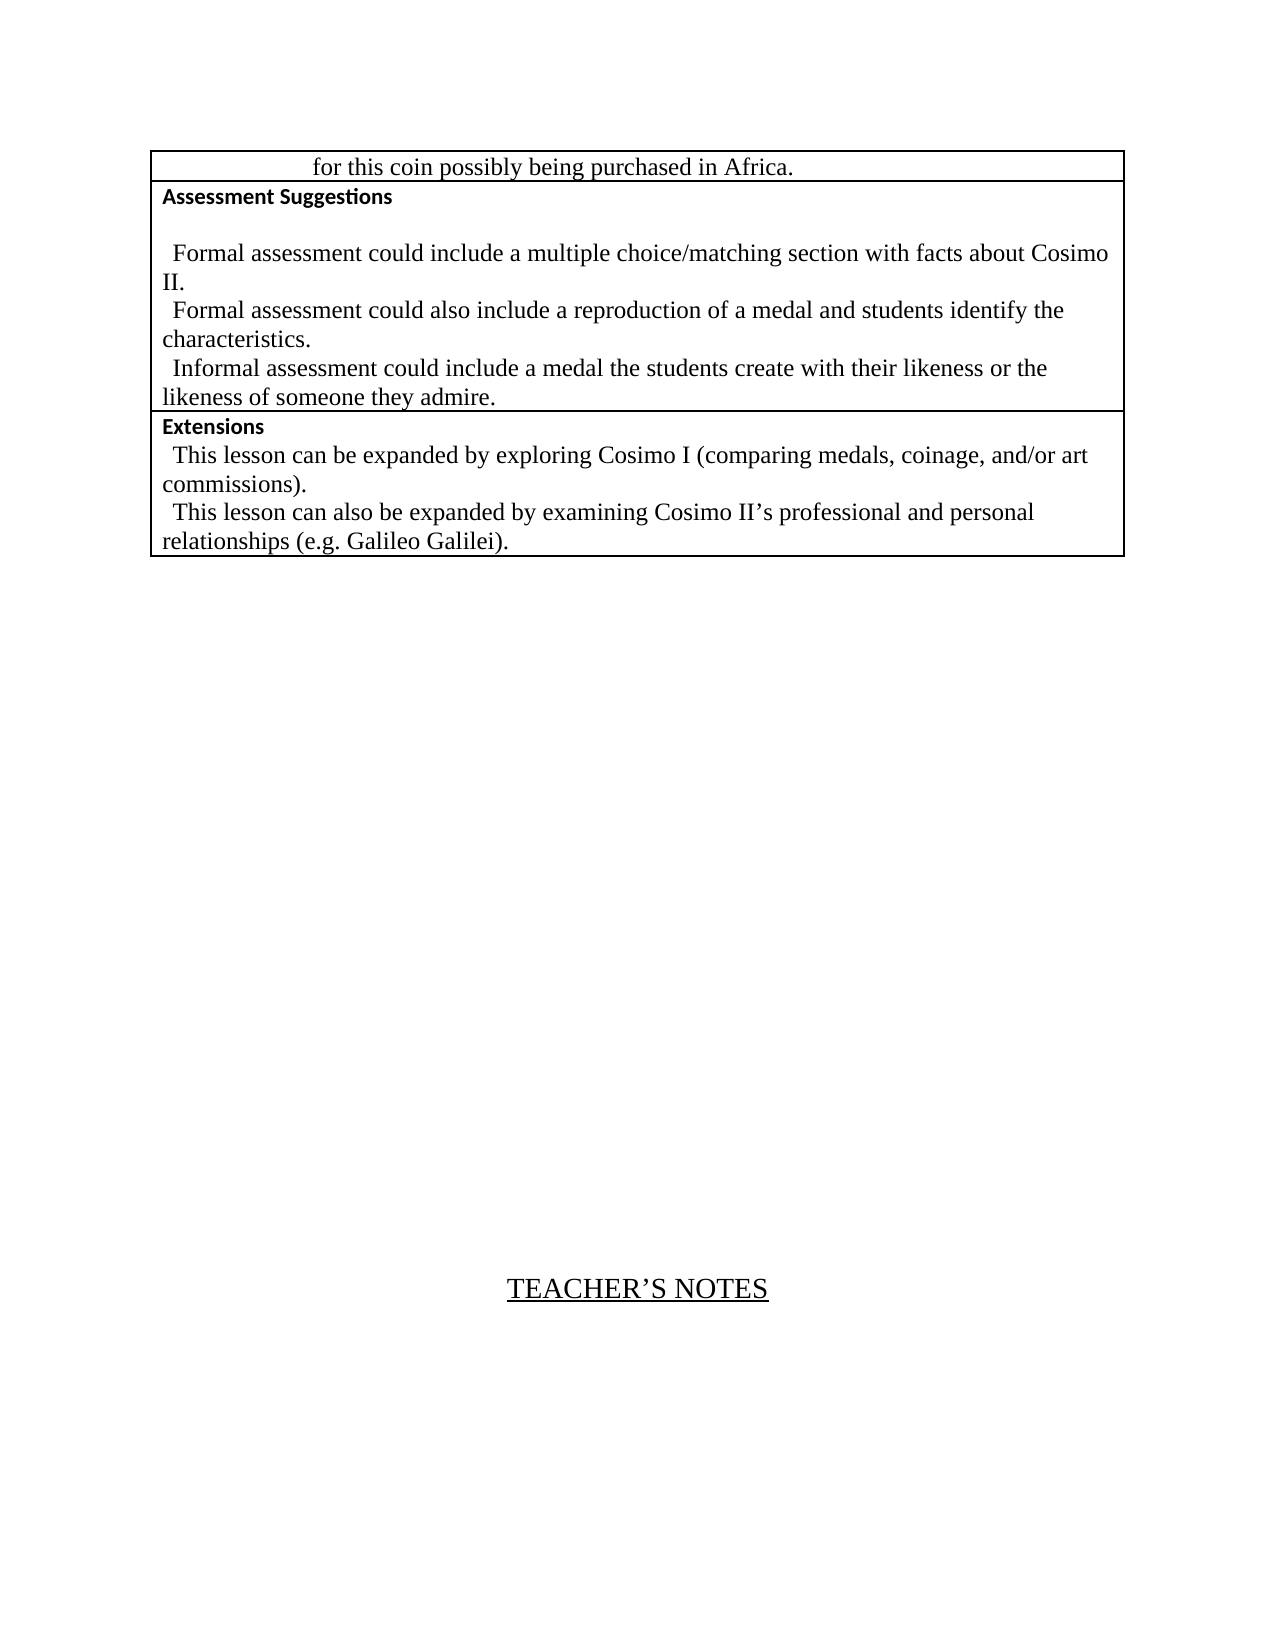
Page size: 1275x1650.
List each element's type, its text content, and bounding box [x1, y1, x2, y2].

table_cell Extensions This lesson can be expanded by exploring Cosimo I (comparing medals, coinage, and/or art commissions). This lesson can also be expanded by examining Cosimo II’s professional and personal relationships (e.g. Galileo Galilei). [152, 412, 1123, 555]
text TEACHER’S NOTES [150, 1271, 1125, 1305]
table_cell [152, 152, 1123, 180]
table_cell Assessment Suggestions Formal assessment could include a multiple choice/matching section with facts about Cosimo II. Formal assessment could also include a reproduction of a medal and students identify the characteristics. Informal assessment could include a medal the students create with their likeness or the likeness of someone they admire. [152, 182, 1123, 410]
